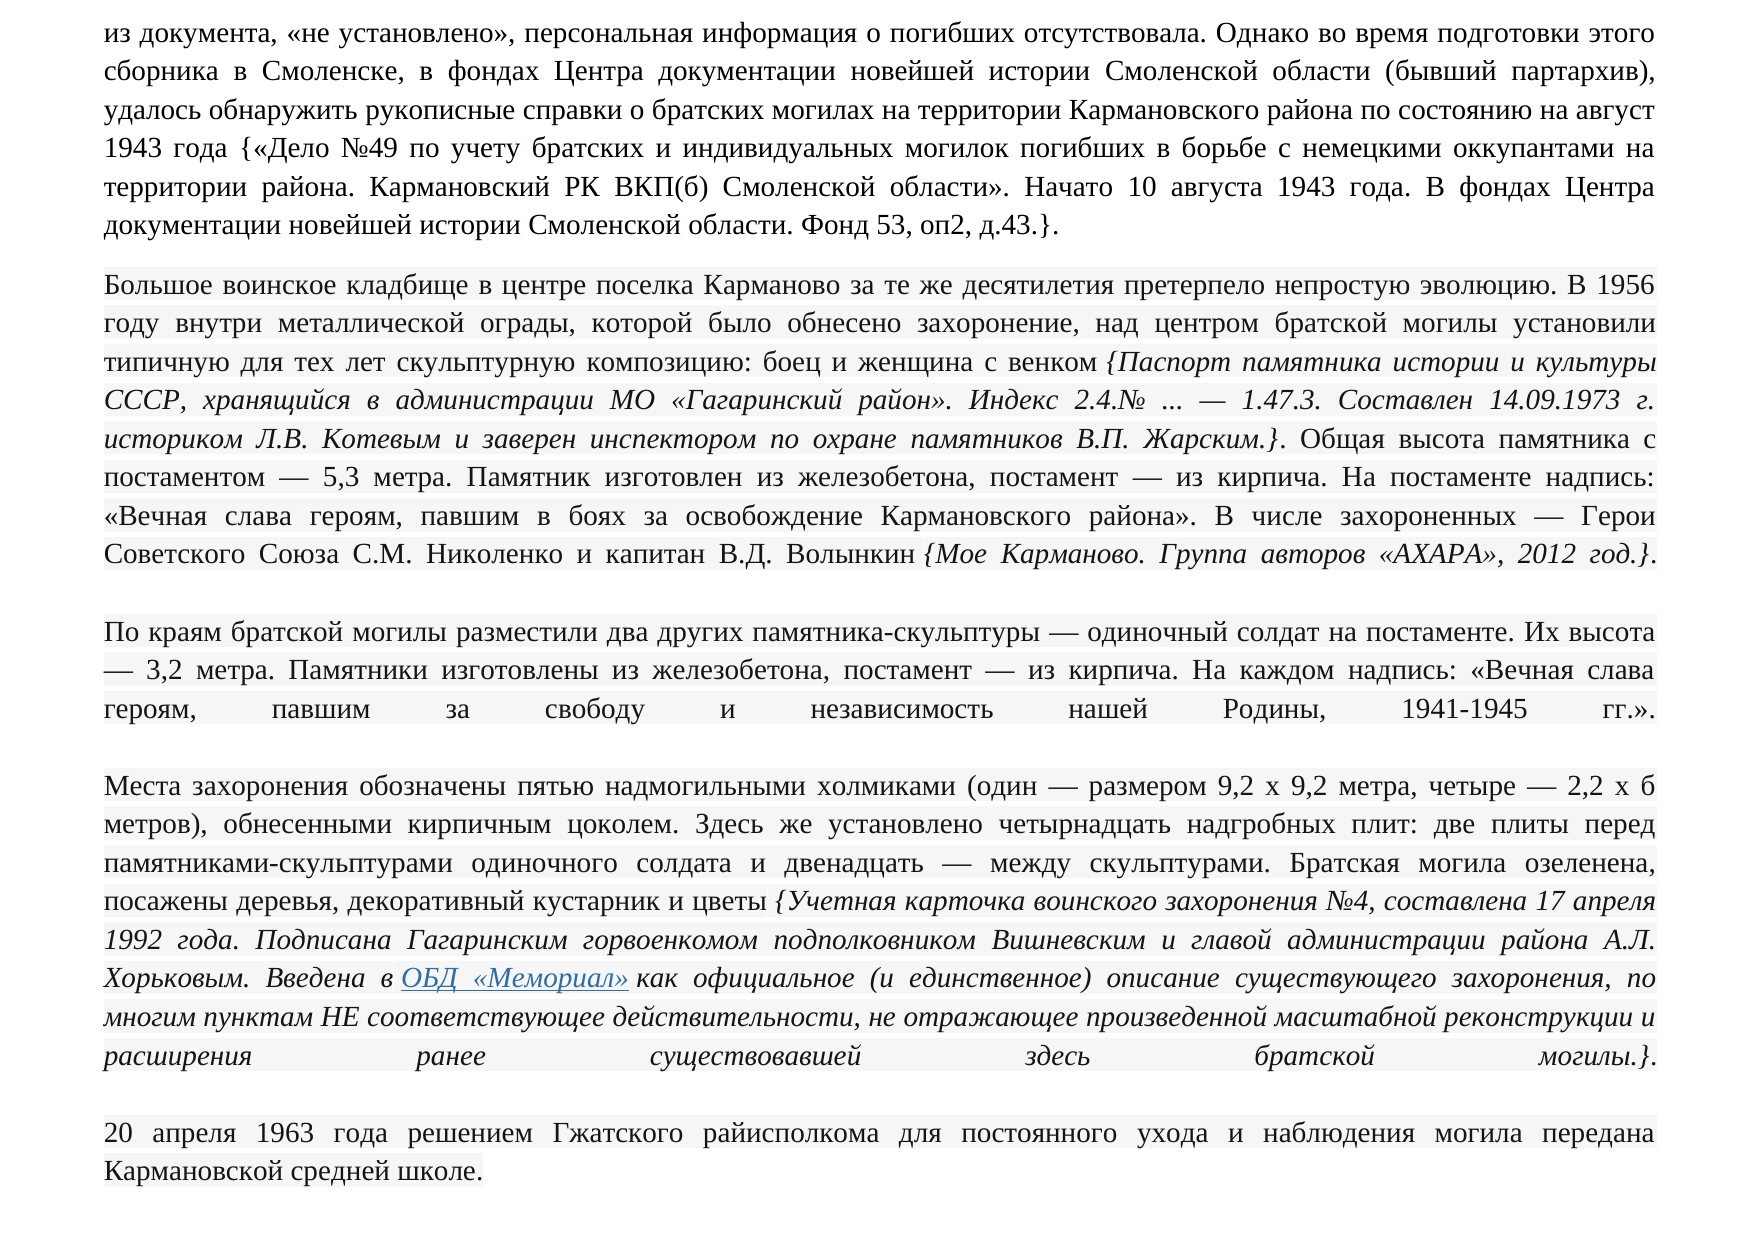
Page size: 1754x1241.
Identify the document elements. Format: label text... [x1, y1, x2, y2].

text Большое воинское кладбище в центре поселка Карманово за те же десятилетия претерпело непростую эволюцию. В 1956 году внутри металлической ограды, которой было обнесено захоронение, над центром братской могилы установили типичную для тех лет скульптурную композицию: боец и женщина с венком {Паспорт памятника истории и культуры СССР, хранящийся в администрации МО «Гагаринский район». Индекс 2.4.№ ... — 1.47.3. Составлен 14.09.1973 г. историком Л.В. Котевым и заверен инспектором по охране памятников В.П. Жарским.}. Общая высота памятника с постаментом — 5,3 метра. Памятник изготовлен из железобетона, постамент — из кирпича. На постаменте надпись: «Вечная слава героям, павшим в боях за освобождение Кармановского района». В числе захороненных — Герои Советского Союза С.М. Николенко и капитан В.Д. Волынкин {Мое Карманово. Группа авторов «АХАРА», 2012 год.}. По краям братской могилы разместили два других памятника-скульптуры — одиночный солдат на постаменте. Их высота — 3,2 метра. Памятники изготовлены из железобетона, постамент — из кирпича. На каждом надпись: «Вечная слава героям, павшим за свободу и независимость нашей Родины, 1941-1945 гг.». Места захоронения обозначены пятью надмогильными холмиками (один — размером 9,2 х 9,2 метра, четыре — 2,2 х б метров), обнесенными кирпичным цоколем. Здесь же установлено четырнадцать надгробных плит: две плиты перед памятниками-скульптурами одиночного солдата и двенадцать — между скульптурами. Братская могила озеленена, посажены деревья, декоративный кустарник и цветы {Учетная карточка воинского захоронения №4, составлена 17 апреля 1992 года. Подписана Гагаринским горвоенкомом подполковником Вишневским и главой администрации района А.Л. Хорьковым. Введена в ОБД «Мемориал» как официальное (и единственное) описание существующего захоронения, по многим пунктам НЕ соответствующее действительности, не отражающее произведенной масштабной реконструкции и расширения ранее существовавшей здесь братской могилы.}. 20 апреля 1963 года решением Гжатского райисполкома для постоянного ухода и наблюдения могила передана Кармановской средней школе. [103, 267, 1657, 358]
text Большое воинское кладбище в центре поселка Карманово за те же десятилетия претерпело непростую эволюцию. В 1956 году внутри металлической ограды, которой было обнесено захоронение, над центром братской могилы установили типичную для тех лет скульптурную композицию: боец и женщина с венком {Паспорт памятника истории и культуры СССР, хранящийся в администрации МО «Гагаринский район». Индекс 2.4.№ ... — 1.47.3. Составлен 14.09.1973 г. историком Л.В. Котевым и заверен инспектором по охране памятников В.П. Жарским.}. Общая высота памятника с постаментом — 5,3 метра. Памятник изготовлен из железобетона, постамент — из кирпича. На постаменте надпись: «Вечная слава героям, павшим в боях за освобождение Кармановского района». В числе захороненных — Герои Советского Союза С.М. Николенко и капитан В.Д. Волынкин {Мое Карманово. Группа авторов «АХАРА», 2012 год.}. По краям братской могилы разместили два других памятника-скульптуры — одиночный солдат на постаменте. Их высота — 3,2 метра. Памятники изготовлены из железобетона, постамент — из кирпича. На каждом надпись: «Вечная слава героям, павшим за свободу и независимость нашей Родины, 1941-1945 гг.». Места захоронения обозначены пятью надмогильными холмиками (один — размером 9,2 х 9,2 метра, четыре — 2,2 х б метров), обнесенными кирпичным цоколем. Здесь же установлено четырнадцать надгробных плит: две плиты перед памятниками-скульптурами одиночного солдата и двенадцать — между скульптурами. Братская могила озеленена, посажены деревья, декоративный кустарник и цветы {Учетная карточка воинского захоронения №4, составлена 17 апреля 1992 года. Подписана Гагаринским горвоенкомом подполковником Вишневским и главой администрации района А.Л. Хорьковым. Введена в ОБД «Мемориал» как официальное (и единственное) описание существующего захоронения, по многим пунктам НЕ соответствующее действительности, не отражающее произведенной масштабной реконструкции и расширения ранее существовавшей здесь братской могилы.}. 20 апреля 1963 года решением Гжатского райисполкома для постоянного ухода и наблюдения могила передана Кармановской средней школе. [103, 361, 1657, 671]
text Большое воинское кладбище в центре поселка Карманово за те же десятилетия претерпело непростую эволюцию. В 1956 году внутри металлической ограды, которой было обнесено захоронение, над центром братской могилы установили типичную для тех лет скульптурную композицию: боец и женщина с венком {Паспорт памятника истории и культуры СССР, хранящийся в администрации МО «Гагаринский район». Индекс 2.4.№ ... — 1.47.3. Составлен 14.09.1973 г. историком Л.В. Котевым и заверен инспектором по охране памятников В.П. Жарским.}. Общая высота памятника с постаментом — 5,3 метра. Памятник изготовлен из железобетона, постамент — из кирпича. На постаменте надпись: «Вечная слава героям, павшим в боях за освобождение Кармановского района». В числе захороненных — Герои Советского Союза С.М. Николенко и капитан В.Д. Волынкин {Мое Карманово. Группа авторов «АХАРА», 2012 год.}. По краям братской могилы разместили два других памятника-скульптуры — одиночный солдат на постаменте. Их высота — 3,2 метра. Памятники изготовлены из железобетона, постамент — из кирпича. На каждом надпись: «Вечная слава героям, павшим за свободу и независимость нашей Родины, 1941-1945 гг.». Места захоронения обозначены пятью надмогильными холмиками (один — размером 9,2 х 9,2 метра, четыре — 2,2 х б метров), обнесенными кирпичным цоколем. Здесь же установлено четырнадцать надгробных плит: две плиты перед памятниками-скульптурами одиночного солдата и двенадцать — между скульптурами. Братская могила озеленена, посажены деревья, декоративный кустарник и цветы {Учетная карточка воинского захоронения №4, составлена 17 апреля 1992 года. Подписана Гагаринским горвоенкомом подполковником Вишневским и главой администрации района А.Л. Хорьковым. Введена в ОБД «Мемориал» как официальное (и единственное) описание существующего захоронения, по многим пунктам НЕ соответствующее действительности, не отражающее произведенной масштабной реконструкции и расширения ранее существовавшей здесь братской могилы.}. 20 апреля 1963 года решением Гжатского райисполкома для постоянного ухода и наблюдения могила передана Кармановской средней школе. [103, 1071, 1657, 1187]
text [103, 15, 1657, 241]
text Большое воинское кладбище в центре поселка Карманово за те же десятилетия претерпело непростую эволюцию. В 1956 году внутри металлической ограды, которой было обнесено захоронение, над центром братской могилы установили типичную для тех лет скульптурную композицию: боец и женщина с венком {Паспорт памятника истории и культуры СССР, хранящийся в администрации МО «Гагаринский район». Индекс 2.4.№ ... — 1.47.3. Составлен 14.09.1973 г. историком Л.В. Котевым и заверен инспектором по охране памятников В.П. Жарским.}. Общая высота памятника с постаментом — 5,3 метра. Памятник изготовлен из железобетона, постамент — из кирпича. На постаменте надпись: «Вечная слава героям, павшим в боях за освобождение Кармановского района». В числе захороненных — Герои Советского Союза С.М. Николенко и капитан В.Д. Волынкин {Мое Карманово. Группа авторов «АХАРА», 2012 год.}. По краям братской могилы разместили два других памятника-скульптуры — одиночный солдат на постаменте. Их высота — 3,2 метра. Памятники изготовлены из железобетона, постамент — из кирпича. На каждом надпись: «Вечная слава героям, павшим за свободу и независимость нашей Родины, 1941-1945 гг.». Места захоронения обозначены пятью надмогильными холмиками (один — размером 9,2 х 9,2 метра, четыре — 2,2 х б метров), обнесенными кирпичным цоколем. Здесь же установлено четырнадцать надгробных плит: две плиты перед памятниками-скульптурами одиночного солдата и двенадцать — между скульптурами. Братская могила озеленена, посажены деревья, декоративный кустарник и цветы {Учетная карточка воинского захоронения №4, составлена 17 апреля 1992 года. Подписана Гагаринским горвоенкомом подполковником Вишневским и главой администрации района А.Л. Хорьковым. Введена в ОБД «Мемориал» как официальное (и единственное) описание существующего захоронения, по многим пунктам НЕ соответствующее действительности, не отражающее произведенной масштабной реконструкции и расширения ранее существовавшей здесь братской могилы.}. 20 апреля 1963 года решением Гжатского райисполкома для постоянного ухода и наблюдения могила передана Кармановской средней школе. [103, 673, 1657, 1024]
